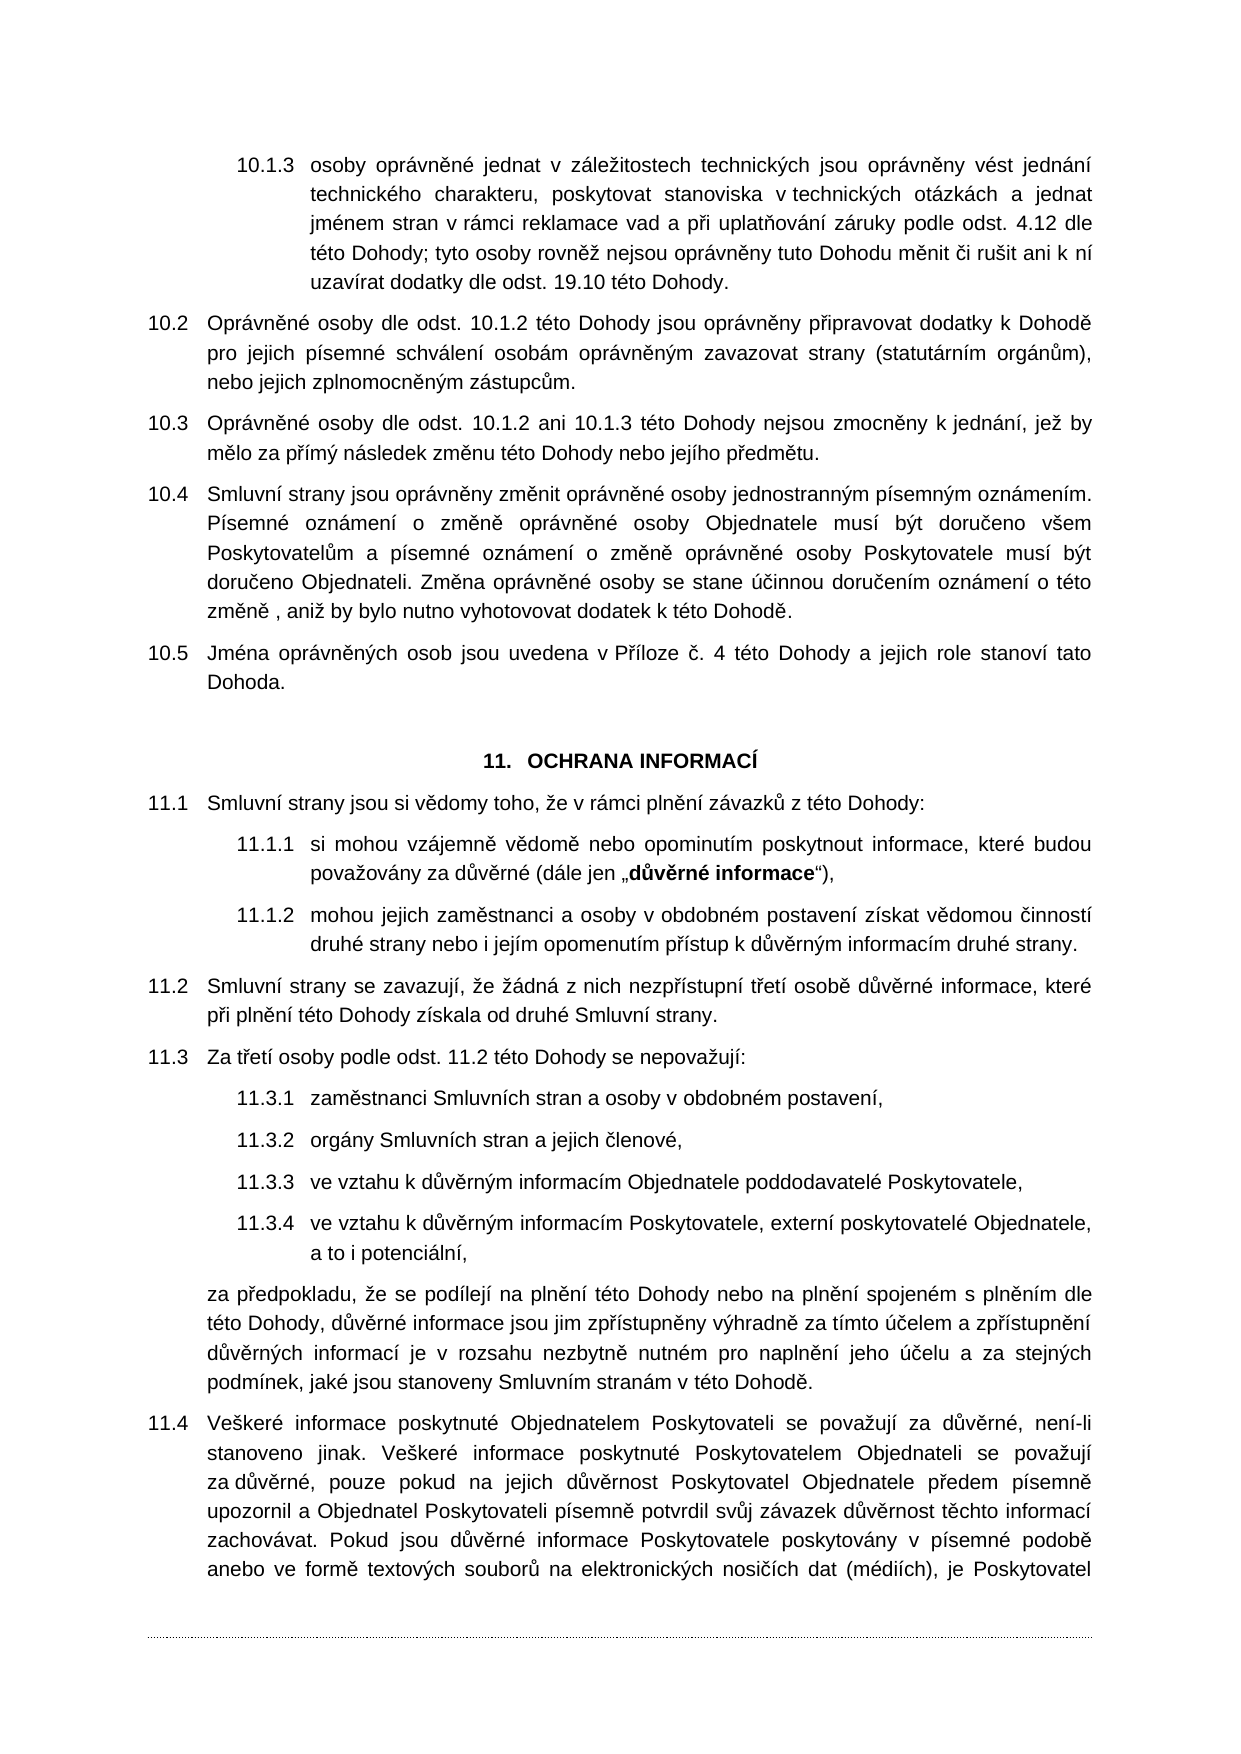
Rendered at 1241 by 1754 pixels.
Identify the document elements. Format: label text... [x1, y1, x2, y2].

text Smluvní strany jsou oprávněny změnit oprávněné osoby jednostranným písemným oznámením. Písemné oznámení o změně oprávněné osoby Objednatele musí být doručeno všem Poskytovatelům a písemné oznámení o změně oprávněné osoby Poskytovatele musí být doručeno Objednateli. Změna oprávněné osoby se stane účinnou doručením oznámení o této změně , aniž by bylo nutno vyhotovovat dodatek k této Dohodě. [148, 477, 1092, 623]
text Jména oprávněných osob jsou uvedena v Příloze č. 4 této Dohody a jejich role stanoví tato Dohoda. [148, 635, 1092, 693]
text Smluvní strany se zavazují, že žádná z nich nezpřístupní třetí osobě důvěrné informace, které při plnění této Dohody získala od druhé Smluvní strany. [148, 968, 1092, 1027]
list ve vztahu k důvěrným informacím Poskytovatele, externí poskytovatelé Objednatele, a to i potenciální, [236, 1206, 1092, 1264]
list za předpokladu, že se podílejí na plnění této Dohody nebo na plnění spojeném s plněním dle této Dohody, důvěrné informace jsou jim zpřístupněny výhradně za tímto účelem a zpřístupnění důvěrných informací je v rozsahu nezbytně nutném pro naplnění jeho účelu a za stejných podmínek, jaké jsou stanoveny Smluvním stranám v této Dohodě. [207, 1277, 1092, 1393]
text Za třetí osoby podle odst. 11.2 této Dohody se nepovažují: [148, 1039, 1092, 1068]
list ve vztahu k důvěrným informacím Objednatele poddodavatelé Poskytovatele, [236, 1164, 1092, 1193]
list orgány Smluvních stran a jejich členové, [236, 1123, 1092, 1152]
list osoby oprávněné jednat v záležitostech technických jsou oprávněny vést jednání technického charakteru, poskytovat stanoviska v technických otázkách a jednat jménem stran v rámci reklamace vad a při uplatňování záruky podle odst. 4.12 dle této Dohody; tyto osoby rovněž nejsou oprávněny tuto Dohodu měnit či rušit ani k ní uzavírat dodatky dle odst. 19.10 této Dohody. [236, 148, 1092, 293]
text Oprávněné osoby dle odst. 10.1.2 ani 10.1.3 této Dohody nejsou zmocněny k jednání, jež by mělo za přímý následek změnu této Dohody nebo jejího předmětu. [148, 406, 1092, 464]
text OCHRANA INFORMACÍ [148, 743, 1092, 773]
list si mohou vzájemně vědomě nebo opominutím poskytnout informace, které budou považovány za důvěrné (dále jen „důvěrné informace“), [236, 827, 1092, 885]
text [148, 1406, 1092, 1581]
text Oprávněné osoby dle odst. 10.1.2 této Dohody jsou oprávněny připravovat dodatky k Dohodě pro jejich písemné schválení osobám oprávněným zavazovat strany (statutárním orgánům), nebo jejich zplnomocněným zástupcům. [148, 306, 1092, 393]
text Smluvní strany jsou si vědomy toho, že v rámci plnění závazků z této Dohody: [148, 785, 1092, 814]
list zaměstnanci Smluvních stran a osoby v obdobném postavení, [236, 1081, 1092, 1110]
list mohou jejich zaměstnanci a osoby v obdobném postavení získat vědomou činností druhé strany nebo i jejím opomenutím přístup k důvěrným informacím druhé strany. [236, 898, 1092, 956]
